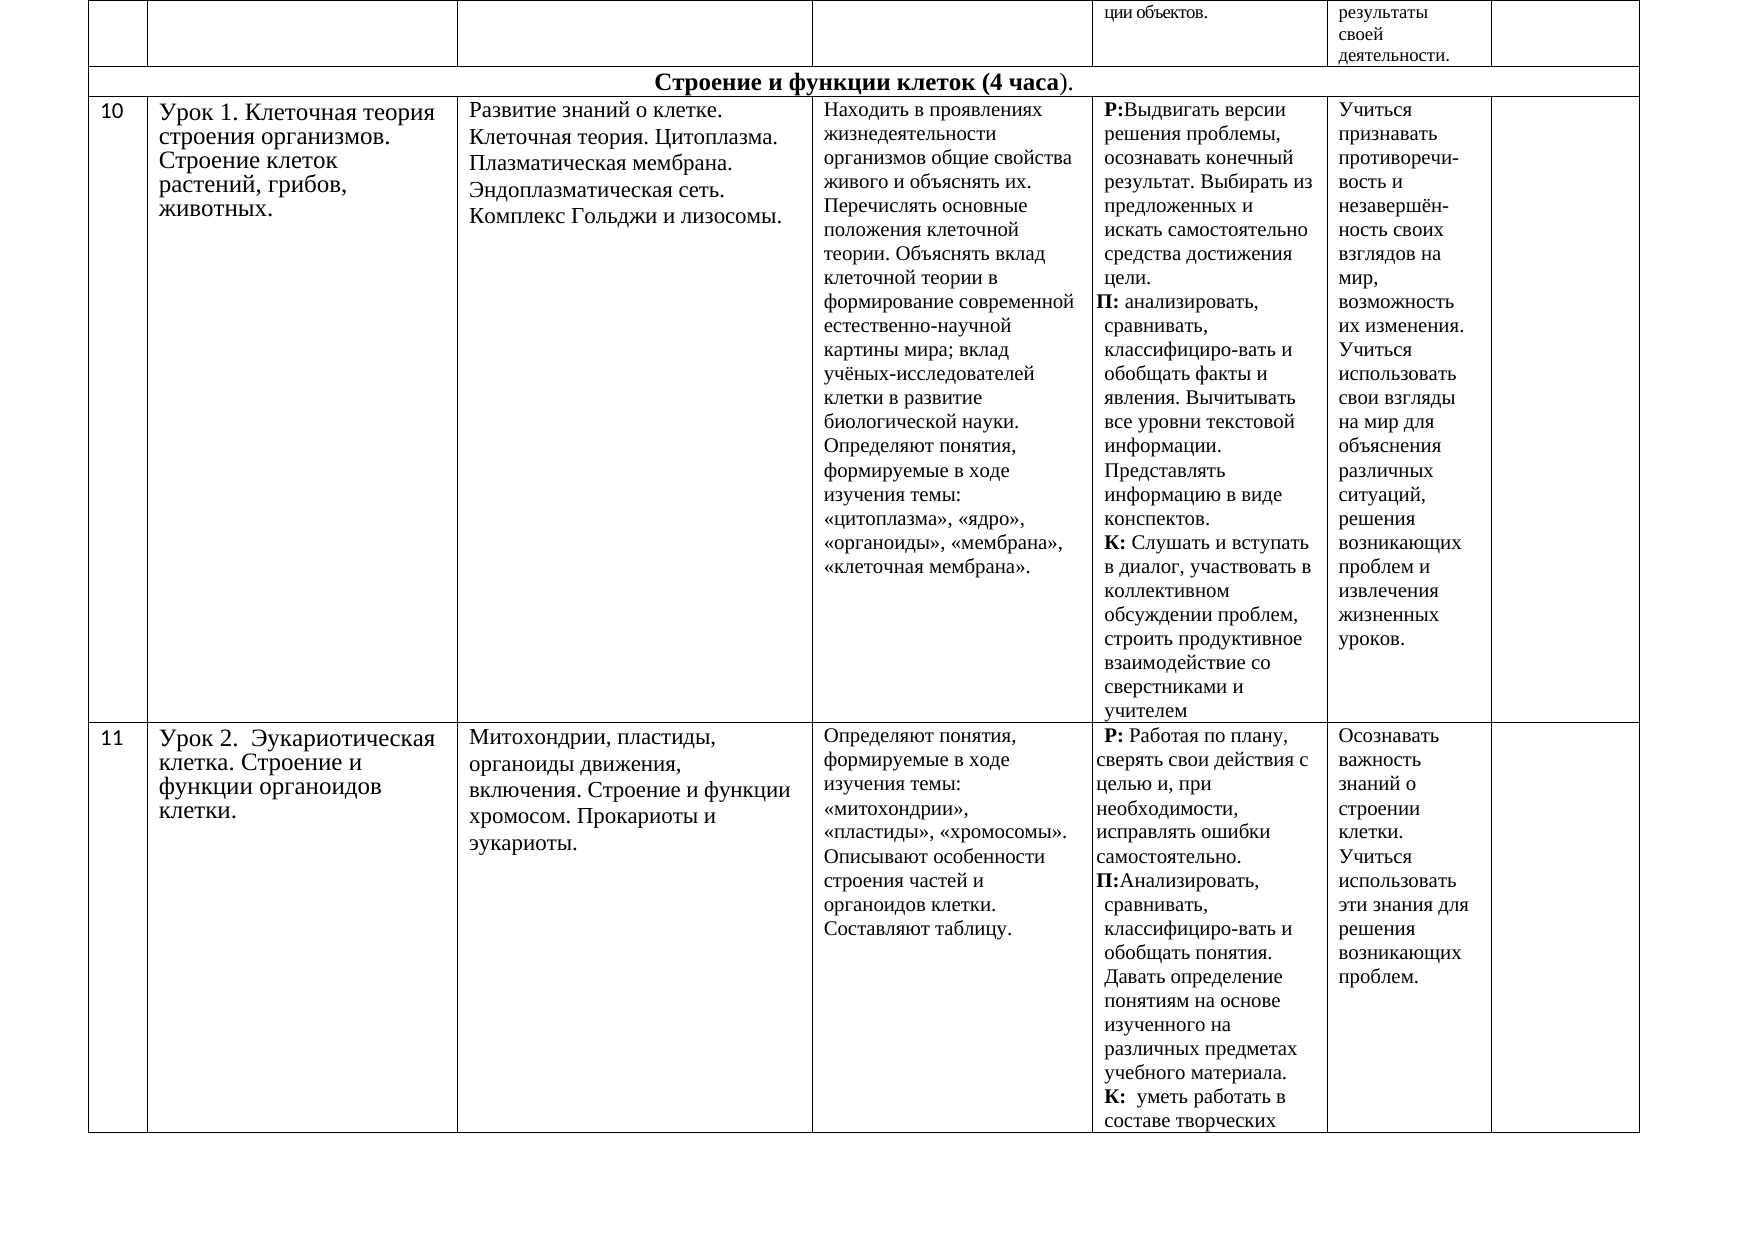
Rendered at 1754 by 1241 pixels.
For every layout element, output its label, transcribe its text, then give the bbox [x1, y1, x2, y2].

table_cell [1093, 1, 1327, 66]
table_cell Учиться признавать противоречи-вость и незавершён-ность своих взглядов на мир, возможность их изменения. Учиться использовать свои взгляды на мир для объяснения различных ситуаций, решения возникающих проблем и извлечения жизненных уроков. [1328, 97, 1491, 722]
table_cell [148, 1, 457, 66]
table_cell 11 [89, 723, 147, 1132]
table_cell [1492, 1, 1639, 66]
table_cell 9 [89, 1, 147, 66]
table_cell Р:Выдвигать версии решения проблемы, осознавать конечный результат. Выбирать из предложенных и искать самостоятельно средства достижения цели. П: анализировать, сравнивать, классифициро-вать и обобщать факты и явления. Вычитывать все уровни текстовой информации. Представлять информацию в виде конспектов. К: Слушать и вступать в диалог, участвовать в коллективном обсуждении проблем, строить продуктивное взаимодействие со сверстниками и учителем [1093, 97, 1327, 722]
table_cell Развитие знаний о клетке. Клеточная теория. Цитоплазма. Плазматическая мембрана. Эндоплазматическая сеть. Комплекс Гольджи и лизосомы. [458, 97, 812, 722]
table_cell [148, 723, 457, 1132]
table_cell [813, 1, 1092, 66]
table_cell Находить в проявлениях жизнедеятельности организмов общие свойства живого и объяснять их. Перечислять основные положения клеточной теории. Объяснять вклад клеточной теории в формирование современной естественно-научной картины мира; вклад учёных-исследователей клетки в развитие биологической науки. Определяют понятия, формируемые в ходе изучения темы: «цитоплазма», «ядро», «органоиды», «мембрана», «клеточная мембрана». [813, 97, 1092, 722]
table_cell Урок 1. Клеточная теория строения организмов. Строение клеток растений, грибов, животных. [148, 97, 457, 722]
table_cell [458, 723, 812, 1132]
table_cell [1093, 723, 1327, 1132]
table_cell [813, 723, 1092, 1132]
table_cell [1328, 1, 1491, 66]
table_cell [1492, 97, 1639, 722]
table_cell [458, 1, 812, 66]
table_cell 10 [89, 97, 147, 722]
table_cell Строение и функции клеток (4 часа). [89, 67, 1639, 96]
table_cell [1328, 723, 1491, 1132]
table_cell [1492, 723, 1639, 1132]
